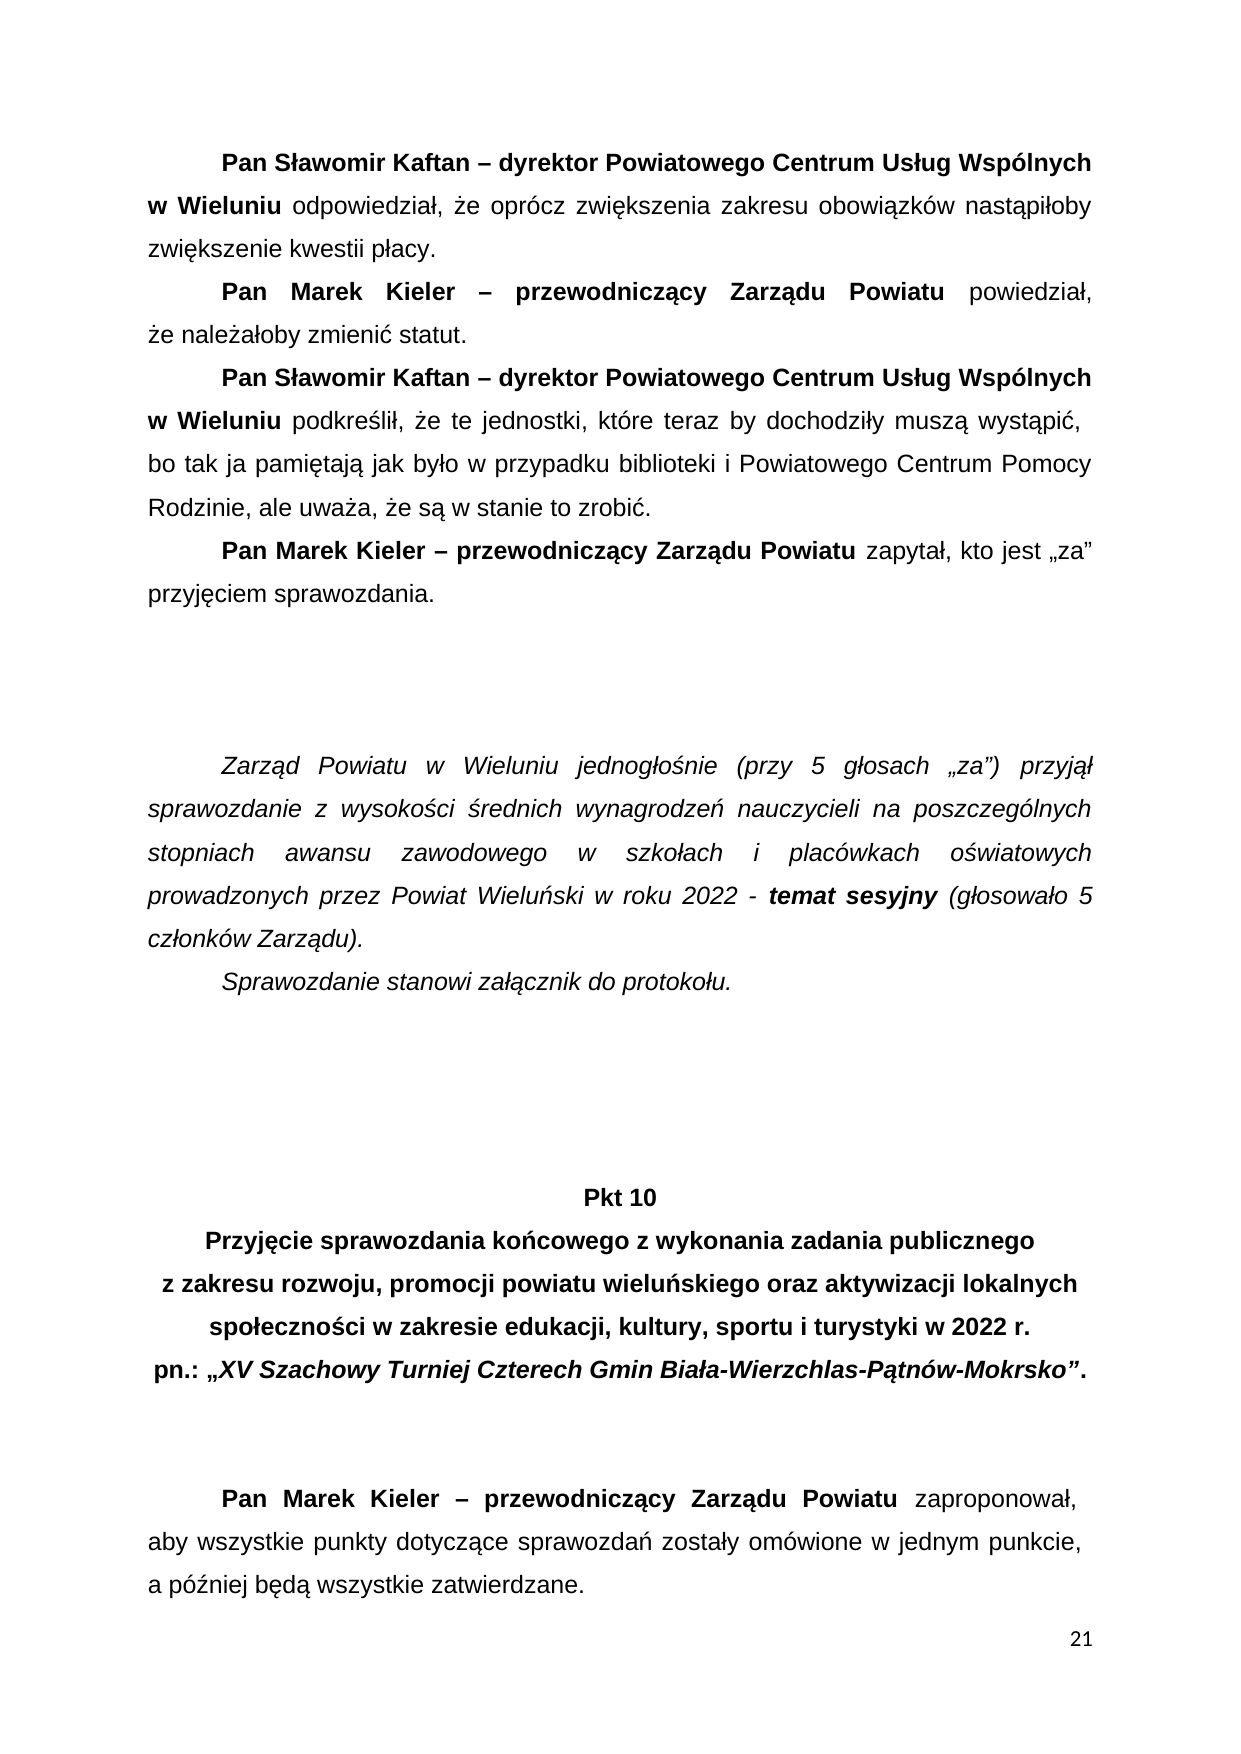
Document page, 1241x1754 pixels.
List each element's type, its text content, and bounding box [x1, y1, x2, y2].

text pn.: „XV Szachowy Turniej Czterech Gmin Biała-Wierzchlas-Pątnów-Mokrsko”. [148, 1355, 1093, 1384]
text Pan Marek Kieler – przewodniczący Zarządu Powiatu zaproponował, aby wszystkie punkty dotyczące sprawozdań zostały omówione w jednym punkcie, a później będą wszystkie zatwierdzane. [148, 1484, 1093, 1599]
text z zakresu rozwoju, promocji powiatu wieluńskiego oraz aktywizacji lokalnych społeczności w zakresie edukacji, kultury, sportu i turystyki w 2022 r. [148, 1269, 1093, 1341]
text Pan Marek Kieler – przewodniczący Zarządu Powiatu zapytał, kto jest „za” przyjęciem sprawozdania. [148, 536, 1093, 608]
text Pan Sławomir Kaftan – dyrektor Powiatowego Centrum Usług Wspólnych w Wieluniu podkreślił, że te jednostki, które teraz by dochodziły muszą wystąpić, bo tak ja pamiętają jak było w przypadku biblioteki i Powiatowego Centrum Pomocy Rodzinie, ale uważa, że są w stanie to zrobić. [148, 363, 1093, 521]
text Przyjęcie sprawozdania końcowego z wykonania zadania publicznego [148, 1226, 1093, 1254]
text Zarząd Powiatu w Wieluniu jednogłośnie (przy 5 głosach „za”) przyjął sprawozdanie z wysokości średnich wynagrodzeń nauczycieli na poszczególnych stopniach awansu zawodowego w szkołach i placówkach oświatowych prowadzonych przez Powiat Wieluński w roku 2022 - temat sesyjny (głosowało 5 członków Zarządu). Sprawozdanie stanowi załącznik do protokołu. [148, 751, 1093, 996]
text Pkt 10 [148, 1183, 1093, 1211]
text Pan Marek Kieler – przewodniczący Zarządu Powiatu powiedział, że należałoby zmienić statut. [148, 277, 1093, 349]
text Pan Sławomir Kaftan – dyrektor Powiatowego Centrum Usług Wspólnych w Wieluniu odpowiedział, że oprócz zwiększenia zakresu obowiązków nastąpiłoby zwiększenie kwestii płacy. [148, 148, 1093, 263]
